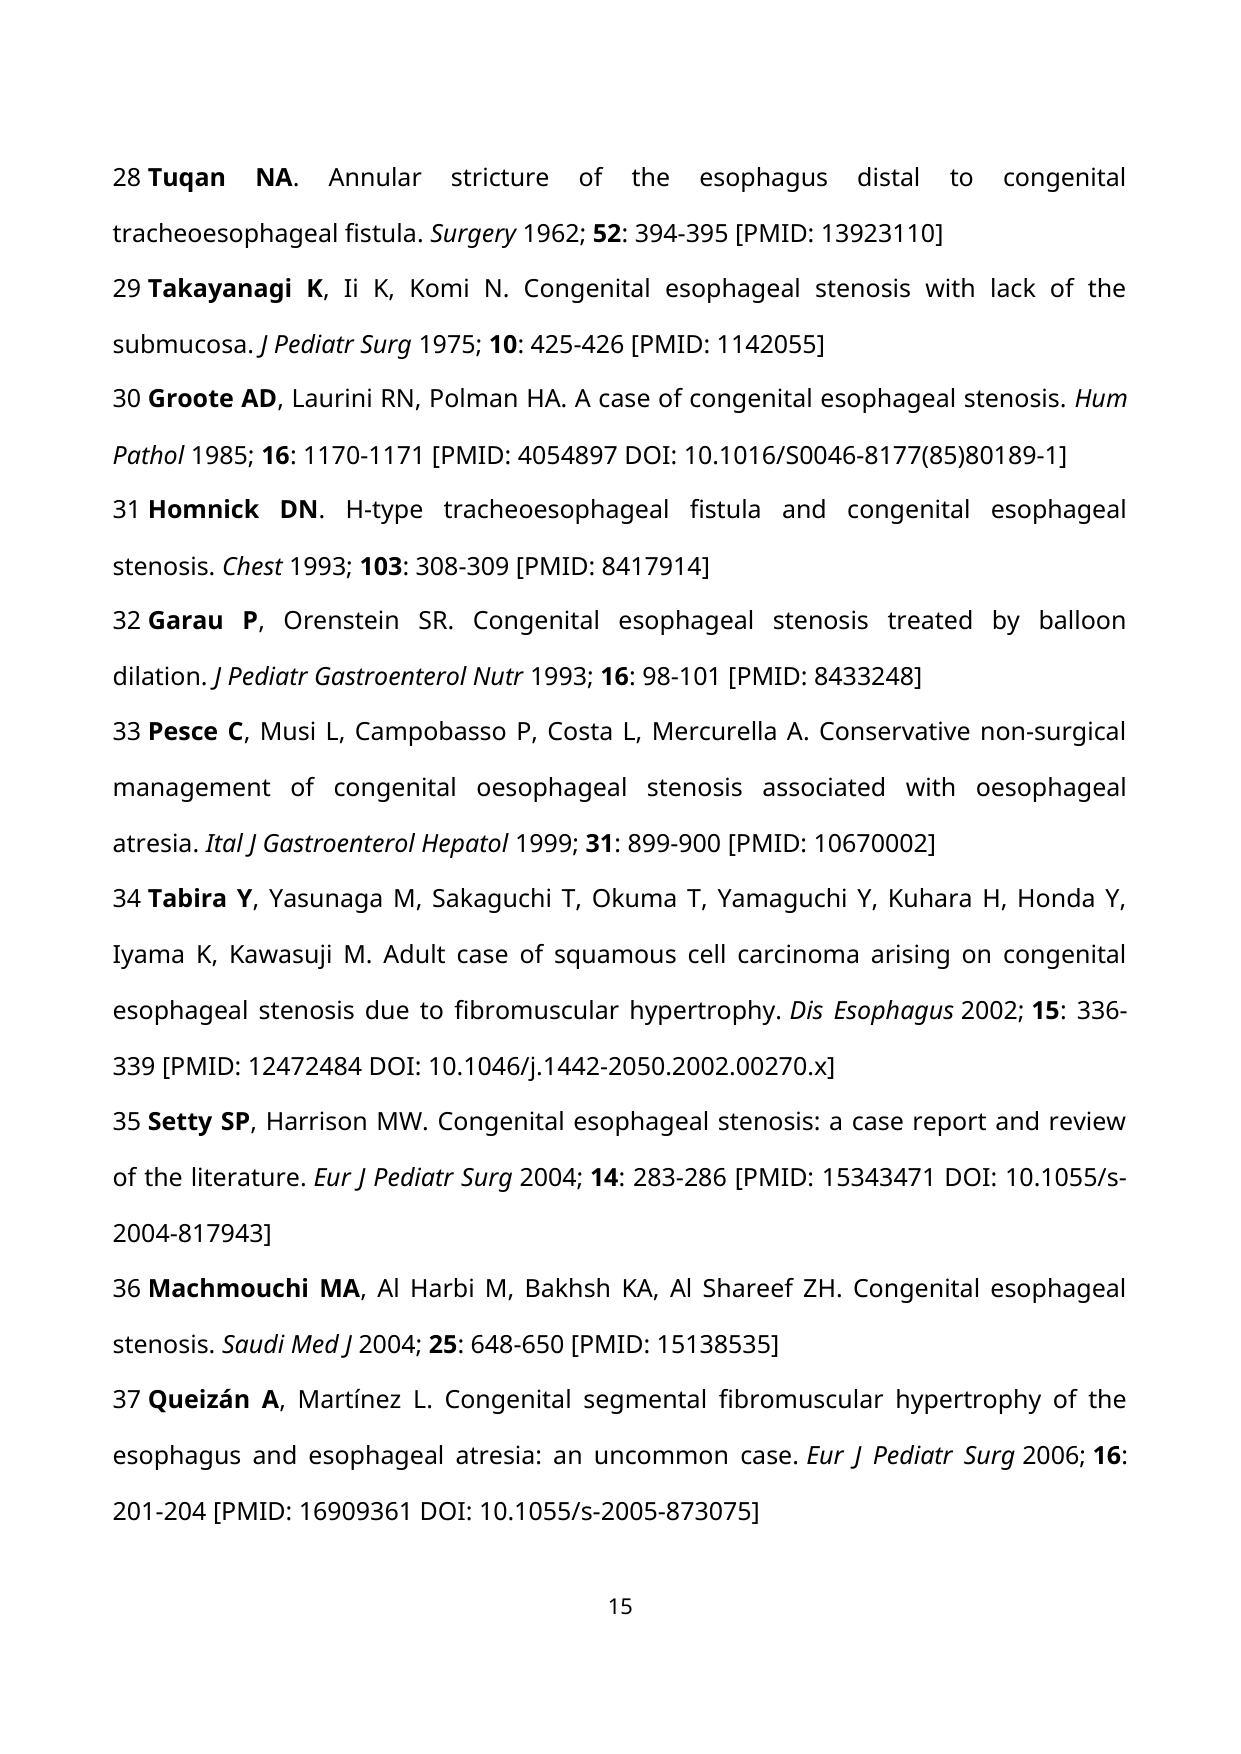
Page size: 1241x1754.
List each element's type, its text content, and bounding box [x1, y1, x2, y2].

text 29 Takayanagi K, Ii K, Komi N. Congenital esophageal stenosis with lack of the submucosa. J Pediatr Surg 1975; 10: 425-426 [PMID: 1142055] [112, 269, 1128, 362]
text 36 Machmouchi MA, Al Harbi M, Bakhsh KA, Al Shareef ZH. Congenital esophageal stenosis. Saudi Med J 2004; 25: 648-650 [PMID: 15138535] [112, 1269, 1128, 1363]
text 37 Queizán A, Martínez L. Congenital segmental fibromuscular hypertrophy of the esophagus and esophageal atresia: an uncommon case. Eur J Pediatr Surg 2006; 16: 201-204 [PMID: 16909361 DOI: 10.1055/s-2005-873075] [112, 1379, 1128, 1529]
text 35 Setty SP, Harrison MW. Congenital esophageal stenosis: a case report and review of the literature. Eur J Pediatr Surg 2004; 14: 283-286 [PMID: 15343471 DOI: 10.1055/s-2004-817943] [112, 1102, 1128, 1252]
text 32 Garau P, Orenstein SR. Congenital esophageal stenosis treated by balloon dilation. J Pediatr Gastroenterol Nutr 1993; 16: 98-101 [PMID: 8433248] [112, 601, 1128, 695]
text 31 Homnick DN. H-type tracheoesophageal fistula and congenital esophageal stenosis. Chest 1993; 103: 308-309 [PMID: 8417914] [112, 490, 1128, 584]
text 33 Pesce C, Musi L, Campobasso P, Costa L, Mercurella A. Conservative non-surgical management of congenital oesophageal stenosis associated with oesophageal atresia. Ital J Gastroenterol Hepatol 1999; 31: 899-900 [PMID: 10670002] [112, 712, 1128, 862]
text 28 Tuqan NA. Annular stricture of the esophagus distal to congenital tracheoesophageal fistula. Surgery 1962; 52: 394-395 [PMID: 13923110] [112, 158, 1128, 252]
text 30 Groote AD, Laurini RN, Polman HA. A case of congenital esophageal stenosis. Hum Pathol 1985; 16: 1170-1171 [PMID: 4054897 DOI: 10.1016/S0046-8177(85)80189-1] [112, 379, 1128, 473]
text 34 Tabira Y, Yasunaga M, Sakaguchi T, Okuma T, Yamaguchi Y, Kuhara H, Honda Y, Iyama K, Kawasuji M. Adult case of squamous cell carcinoma arising on congenital esophageal stenosis due to fibromuscular hypertrophy. Dis Esophagus 2002; 15: 336-339 [PMID: 12472484 DOI: 10.1046/j.1442-2050.2002.00270.x] [112, 879, 1128, 1085]
